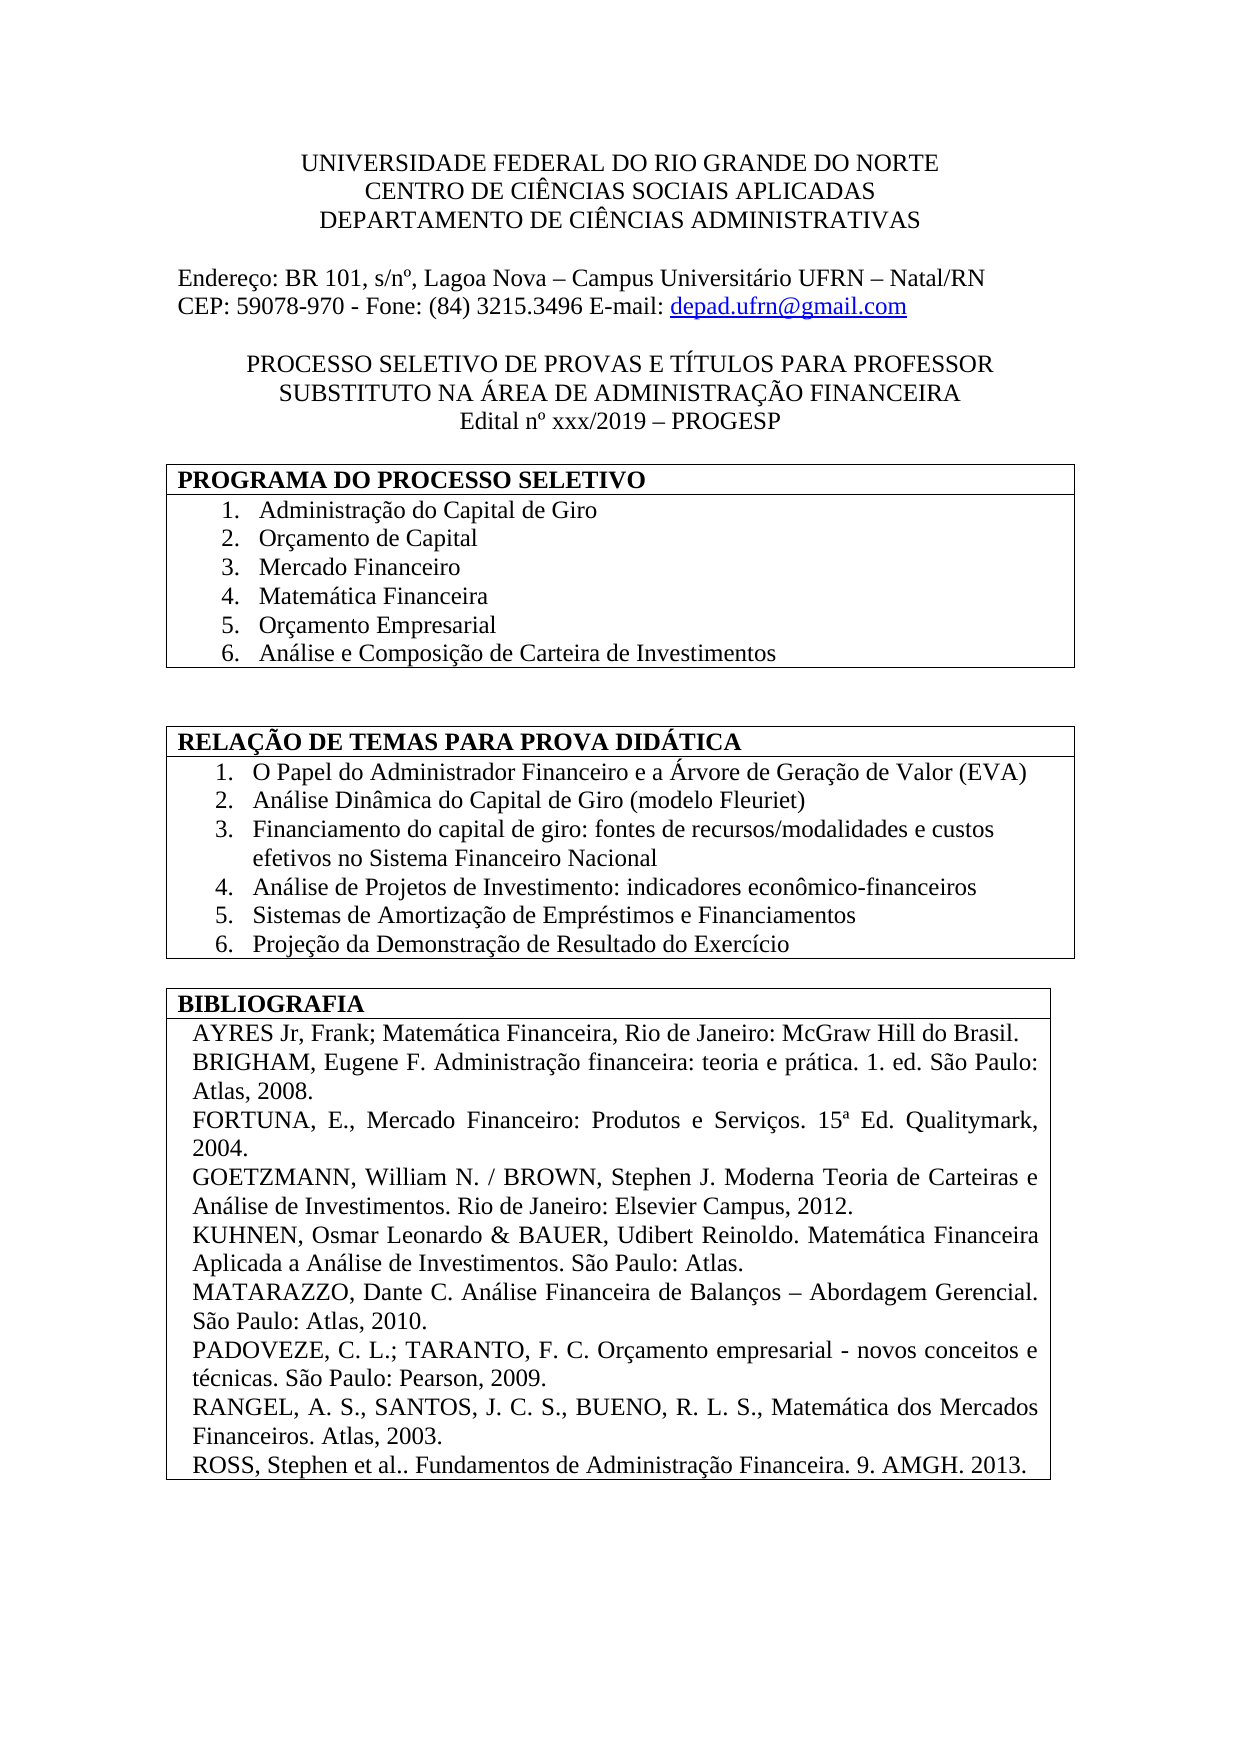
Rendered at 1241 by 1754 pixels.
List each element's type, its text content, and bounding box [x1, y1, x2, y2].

text PROCESSO SELETIVO DE PROVAS E TÍTULOS PARA PROFESSOR SUBSTITUTO NA ÁREA DE ADMINISTRAÇÃO FINANCEIRA [177, 349, 1063, 406]
table_header BIBLIOGRAFIA [167, 989, 1050, 1017]
table_header RELAÇÃO DE TEMAS PARA PROVA DIDÁTICA [167, 727, 1074, 756]
table_cell O Papel do Administrador Financeiro e a Árvore de Geração de Valor (EVA) Análise Dinâmica do Capital de Giro (modelo Fleuriet) Financiamento do capital de giro: fontes de recursos/modalidades e custos efetivos no Sistema Financeiro Nacional Análise de Projetos de Investimento: indicadores econômico-financeiros Sistemas de Amortização de Empréstimos e Financiamentos Projeção da Demonstração de Resultado do Exercício [167, 757, 1074, 958]
table_cell AYRES Jr, Frank; Matemática Financeira, Rio de Janeiro: McGraw Hill do Brasil. BRIGHAM, Eugene F. Administração financeira: teoria e prática. 1. ed. São Paulo: Atlas, 2008. FORTUNA, E., Mercado Financeiro: Produtos e Serviços. 15ª Ed. Qualitymark, 2004. GOETZMANN, William N. / BROWN, Stephen J. Moderna Teoria de Carteiras e Análise de Investimentos. Rio de Janeiro: Elsevier Campus, 2012. KUHNEN, Osmar Leonardo & BAUER, Udibert Reinoldo. Matemática Financeira Aplicada a Análise de Investimentos. São Paulo: Atlas. MATARAZZO, Dante C. Análise Financeira de Balanços – Abordagem Gerencial. São Paulo: Atlas, 2010. PADOVEZE, C. L.; TARANTO, F. C. Orçamento empresarial - novos conceitos e técnicas. São Paulo: Pearson, 2009. RANGEL, A. S., SANTOS, J. C. S., BUENO, R. L. S., Matemática dos Mercados Financeiros. Atlas, 2003. ROSS, Stephen et al.. Fundamentos de Administração Financeira. 9. AMGH. 2013. [167, 1019, 1050, 1478]
text Edital nº xxx/2019 – PROGESP [177, 406, 1063, 435]
text CENTRO DE CIÊNCIAS SOCIAIS APLICADAS [177, 176, 1063, 205]
text UNIVERSIDADE FEDERAL DO RIO GRANDE DO NORTE [177, 148, 1063, 176]
table_cell Administração do Capital de Giro Orçamento de Capital Mercado Financeiro Matemática Financeira Orçamento Empresarial Análise e Composição de Carteira de Investimentos [167, 495, 1074, 667]
text Endereço: BR 101, s/nº, Lagoa Nova – Campus Universitário UFRN – Natal/RN [177, 263, 1063, 291]
text DEPARTAMENTO DE CIÊNCIAS ADMINISTRATIVAS [177, 205, 1063, 234]
text CEP: 59078-970 - Fone: (84) 3215.3496 E-mail: depad.ufrn@gmail.com [177, 291, 1063, 320]
table_header PROGRAMA DO PROCESSO SELETIVO [167, 465, 1074, 494]
